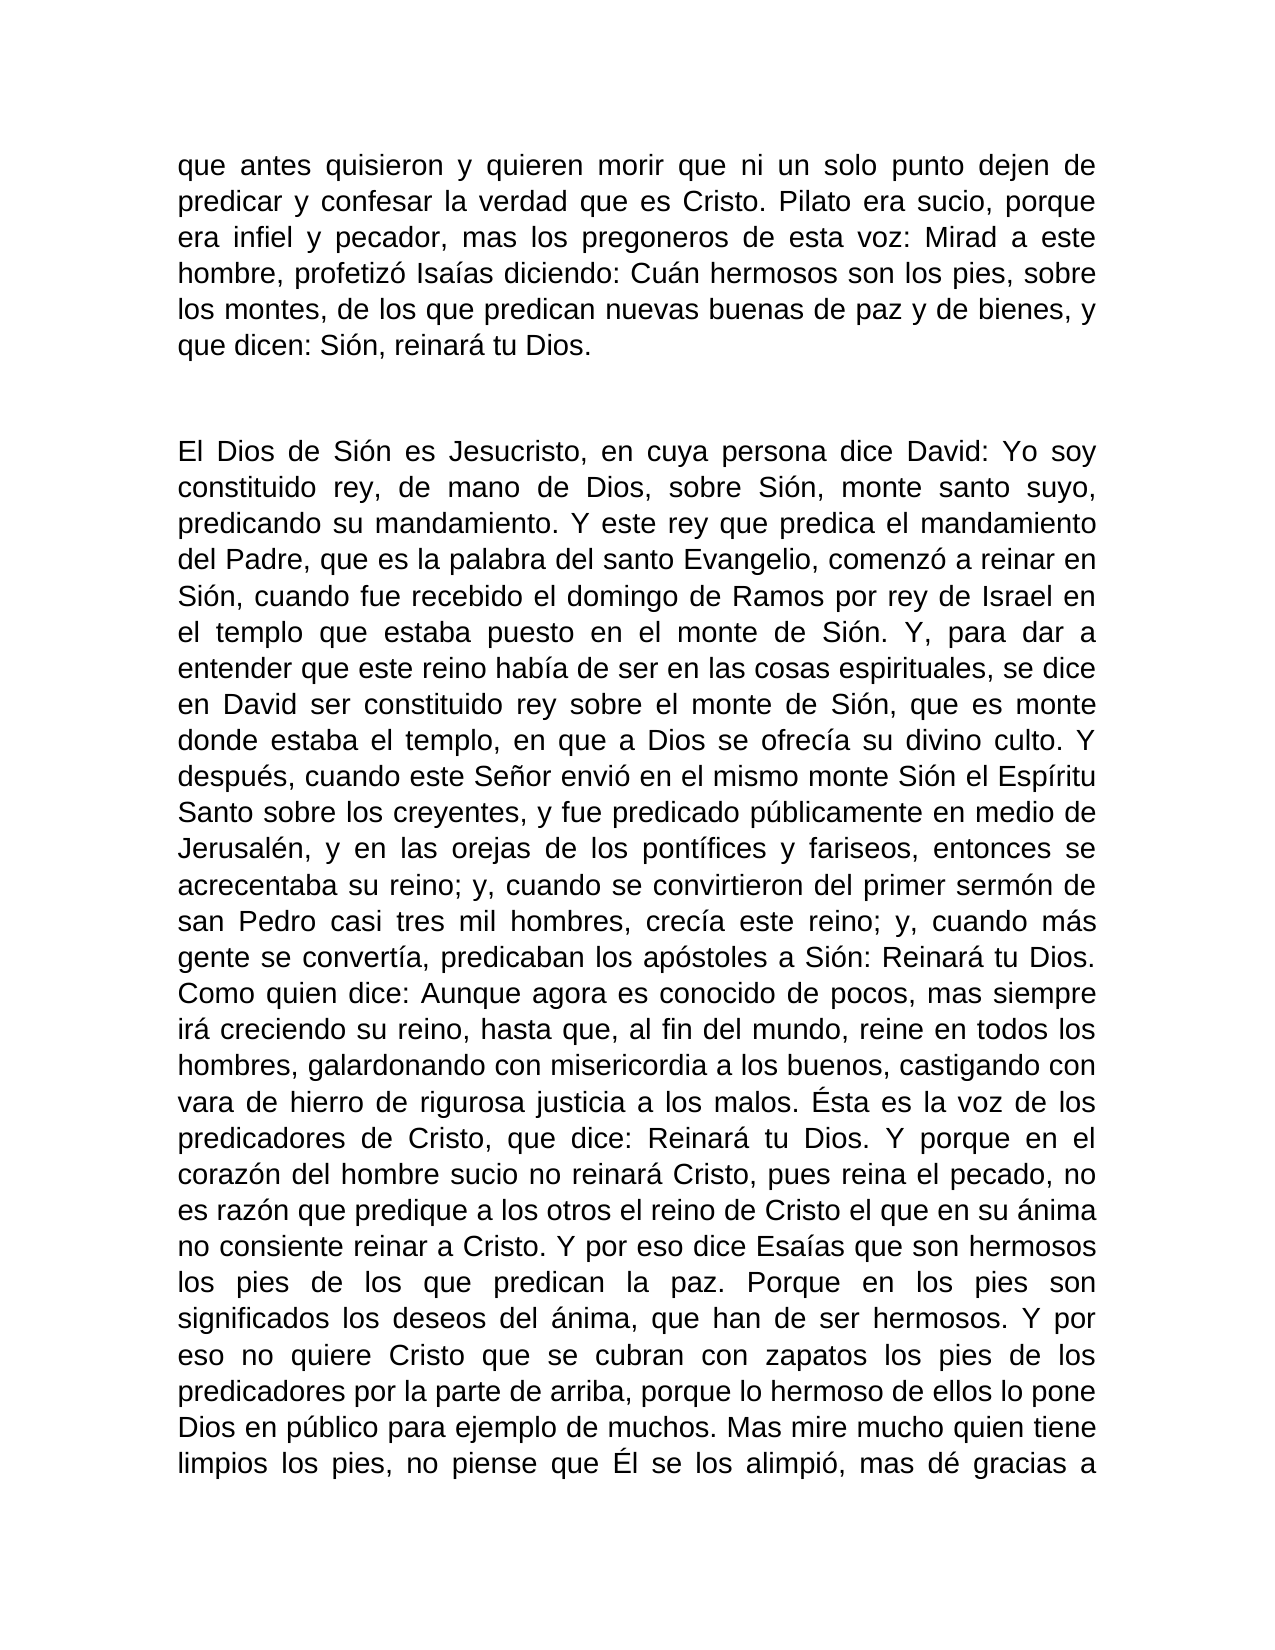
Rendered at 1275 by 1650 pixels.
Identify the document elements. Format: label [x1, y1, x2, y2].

text [177, 434, 1098, 1479]
text [177, 148, 1098, 362]
